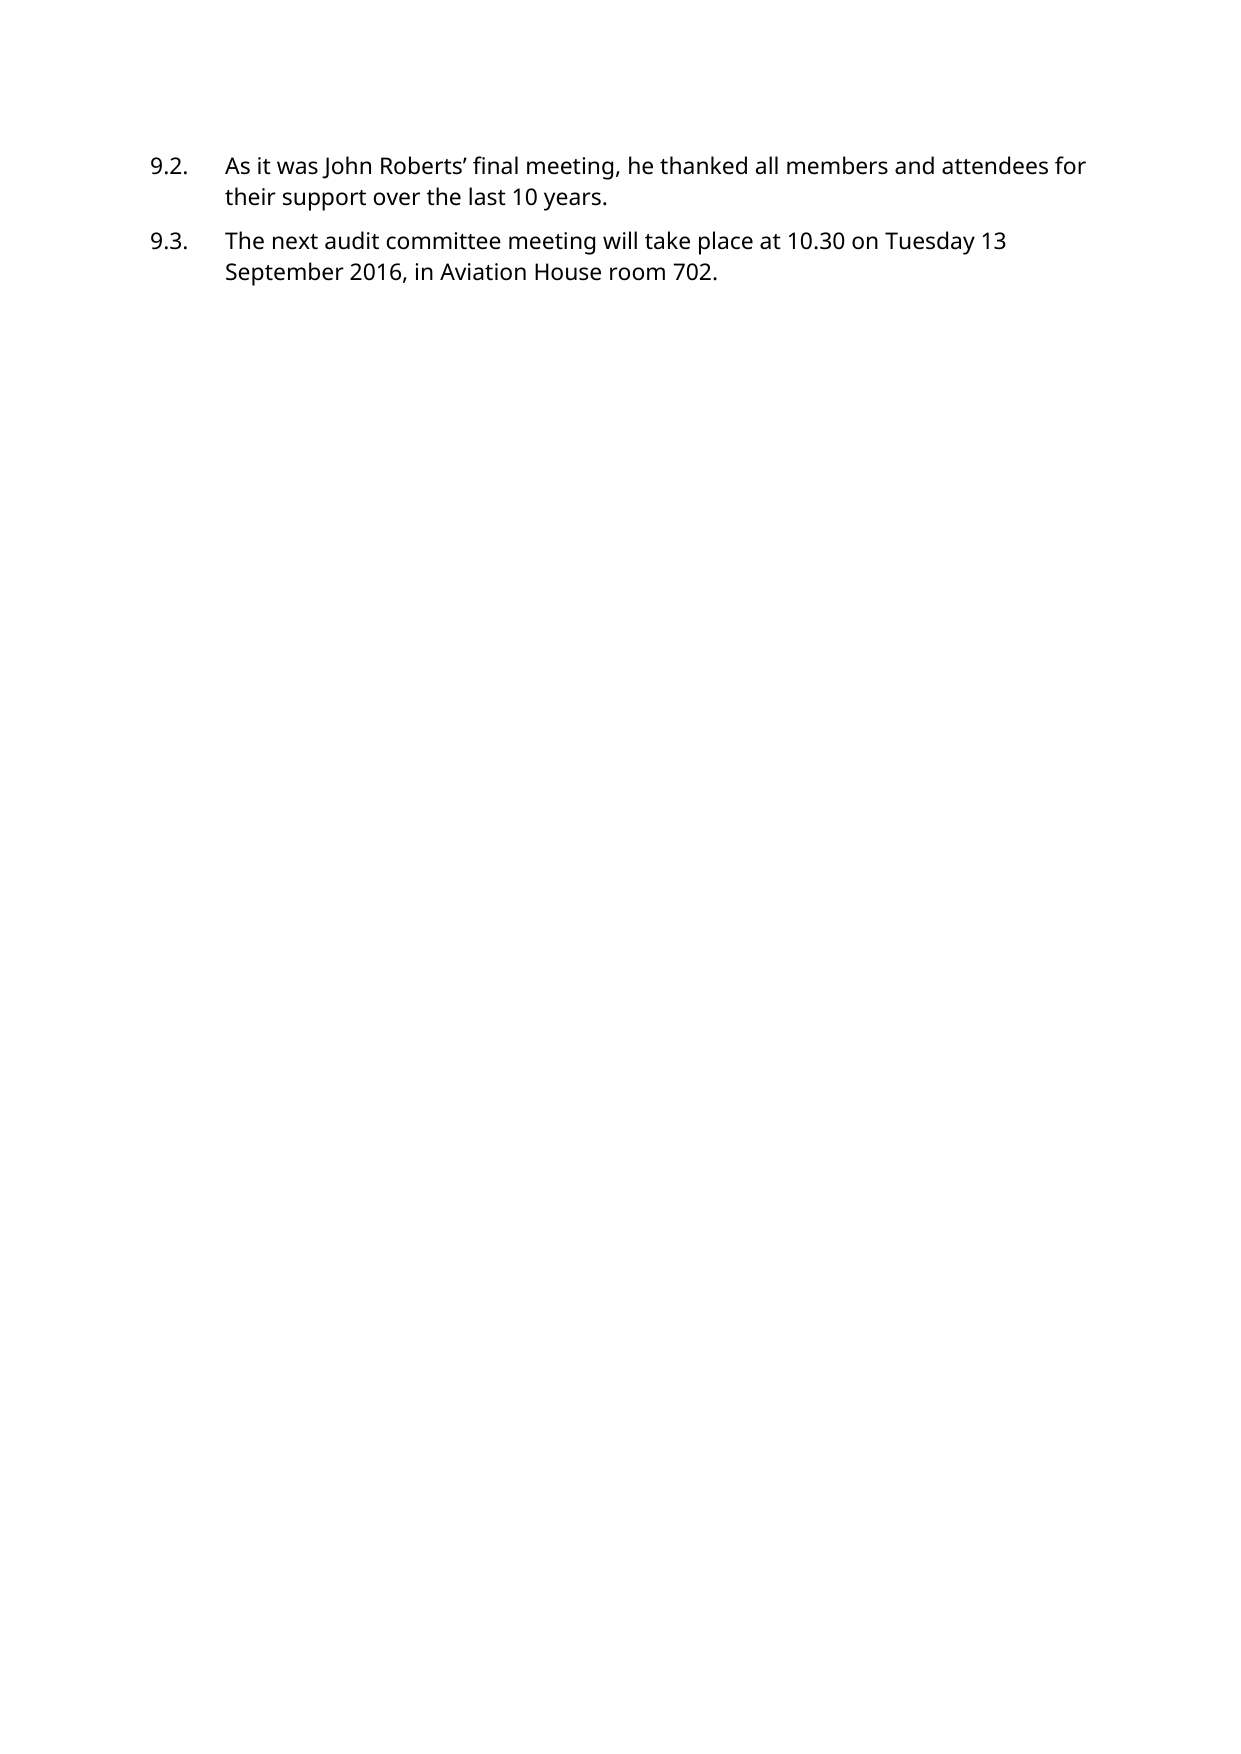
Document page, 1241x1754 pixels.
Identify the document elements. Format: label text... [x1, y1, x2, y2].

list The next audit committee meeting will take place at 10.30 on Tuesday 13 September 2016, in Aviation House room 702. [150, 225, 1090, 287]
list As it was John Roberts’ final meeting, he thanked all members and attendees for their support over the last 10 years. [150, 150, 1090, 212]
